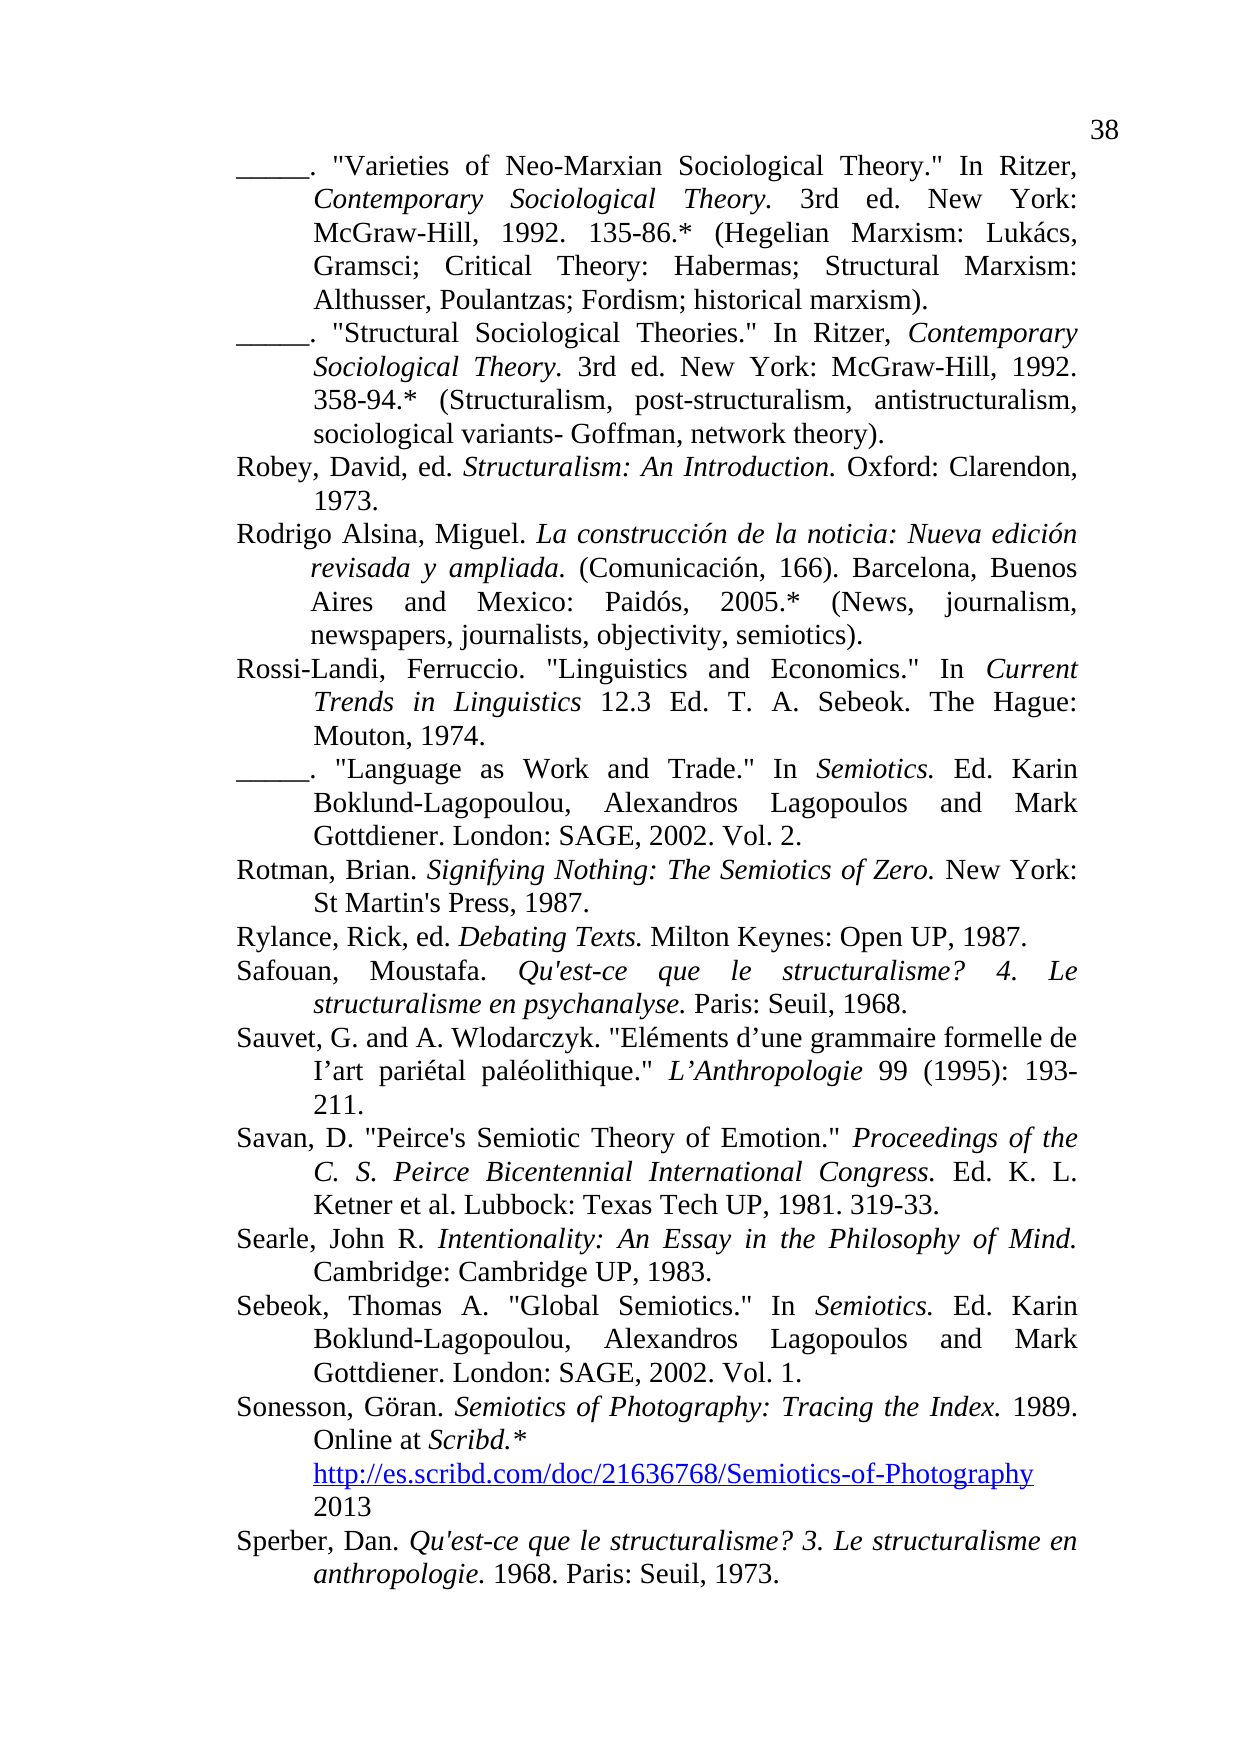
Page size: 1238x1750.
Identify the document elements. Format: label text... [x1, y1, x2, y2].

text Sauvet, G. and A. Wlodarczyk. "Eléments d’une grammaire formelle de I’art pariétal paléolithique." L’Anthropologie 99 (1995): 193-211. [236, 1020, 1078, 1120]
text Searle, John R. Intentionality: An Essay in the Philosophy of Mind. Cambridge: Cambridge UP, 1983. [236, 1221, 1078, 1288]
text Safouan, Moustafa. Qu'est-ce que le structuralisme? 4. Le structuralisme en psychanalyse. Paris: Seuil, 1968. [236, 953, 1078, 1020]
text Rodrigo Alsina, Miguel. La construcción de la noticia: Nueva edición revisada y ampliada. (Comunicación, 166). Barcelona, Buenos Aires and Mexico: Paidós, 2005.* (News, journalism, newspapers, journalists, objectivity, semiotics). [236, 517, 1078, 651]
text Sperber, Dan. Qu'est-ce que le structuralisme? 3. Le structuralisme en anthropologie. 1968. Paris: Seuil, 1973. [236, 1523, 1078, 1590]
text Savan, D. "Peirce's Semiotic Theory of Emotion." Proceedings of the C. S. Peirce Bicentennial International Congress. Ed. K. L. Ketner et al. Lubbock: Texas Tech UP, 1981. 319-33. [236, 1120, 1078, 1221]
text Sebeok, Thomas A. "Global Semiotics." In Semiotics. Ed. Karin Boklund-Lagopoulou, Alexandros Lagopoulos and Mark Gottdiener. London: SAGE, 2002. Vol. 1. [236, 1288, 1078, 1389]
text Rotman, Brian. Signifying Nothing: The Semiotics of Zero. New York: St Martin's Press, 1987. [236, 852, 1078, 919]
text Robey, David, ed. Structuralism: An Introduction. Oxford: Clarendon, 1973. [236, 449, 1078, 517]
text http://es.scribd.com/doc/21636768/Semiotics-of-Photography [236, 1456, 1078, 1489]
text _____. "Structural Sociological Theories." In Ritzer, Contemporary Sociological Theory. 3rd ed. New York: McGraw-Hill, 1992. 358-94.* (Structuralism, post-structuralism, antistructuralism, sociological variants- Goffman, network theory). [236, 315, 1078, 449]
text 2013 [236, 1489, 1078, 1523]
text Sonesson, Göran. Semiotics of Photography: Tracing the Index. 1989. Online at Scribd.* [236, 1389, 1078, 1456]
text _____. "Varieties of Neo-Marxian Sociological Theory." In Ritzer, Contemporary Sociological Theory. 3rd ed. New York: McGraw-Hill, 1992. 135-86.* (Hegelian Marxism: Lukács, Gramsci; Critical Theory: Habermas; Structural Marxism: Althusser, Poulantzas; Fordism; historical marxism). [236, 148, 1078, 315]
text _____. "Language as Work and Trade." In Semiotics. Ed. Karin Boklund-Lagopoulou, Alexandros Lagopoulos and Mark Gottdiener. London: SAGE, 2002. Vol. 2. [236, 751, 1078, 852]
text Rylance, Rick, ed. Debating Texts. Milton Keynes: Open UP, 1987. [236, 919, 1078, 953]
text Rossi-Landi, Ferruccio. "Linguistics and Economics." In Current Trends in Linguistics 12.3 Ed. T. A. Sebeok. The Hague: Mouton, 1974. [236, 651, 1078, 751]
